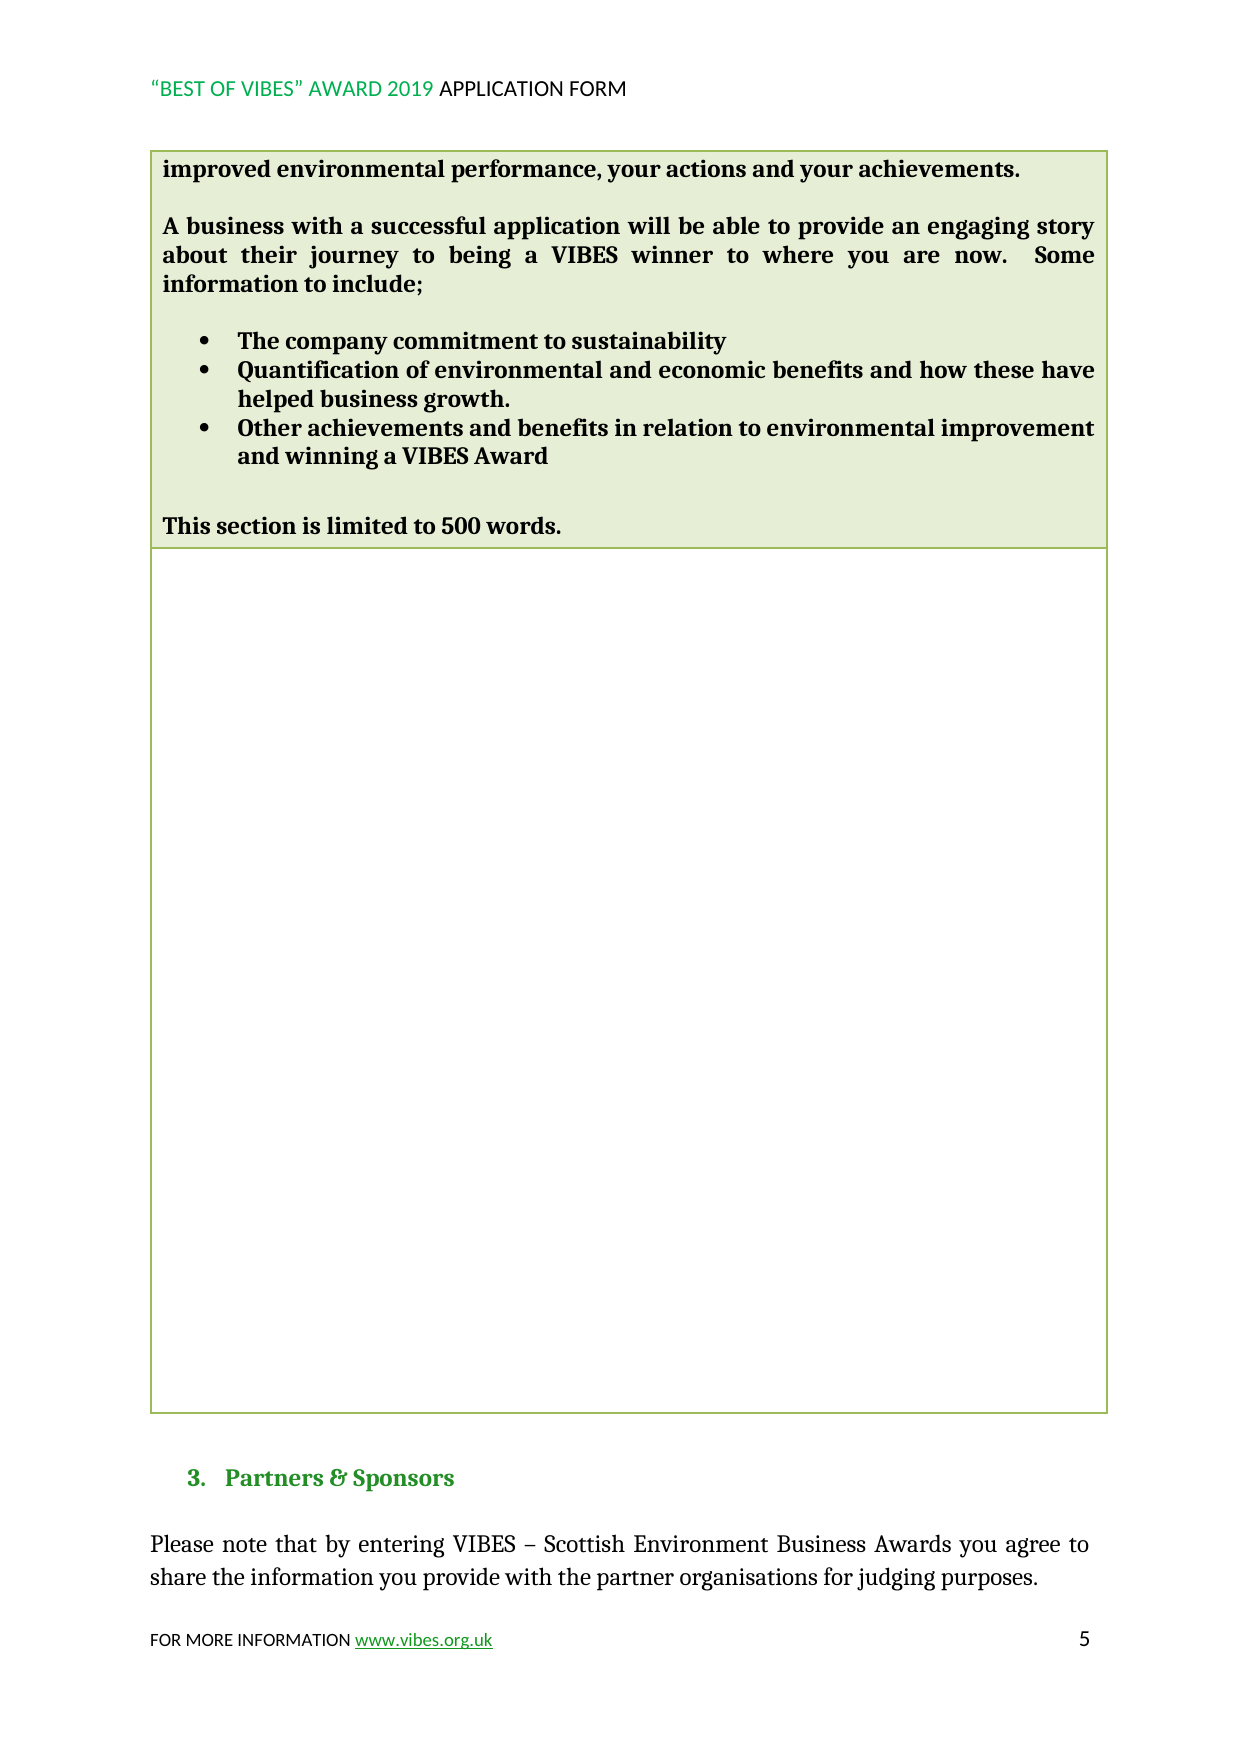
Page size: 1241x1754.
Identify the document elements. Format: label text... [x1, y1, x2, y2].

table_cell [152, 549, 1106, 1412]
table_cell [152, 152, 1106, 547]
text Please note that by entering VIBES – Scottish Environment Business Awards you agree to share the information you provide with the partner organisations for judging purposes. [150, 1497, 1090, 1592]
subtitle Partners & Sponsors [187, 1464, 1090, 1493]
